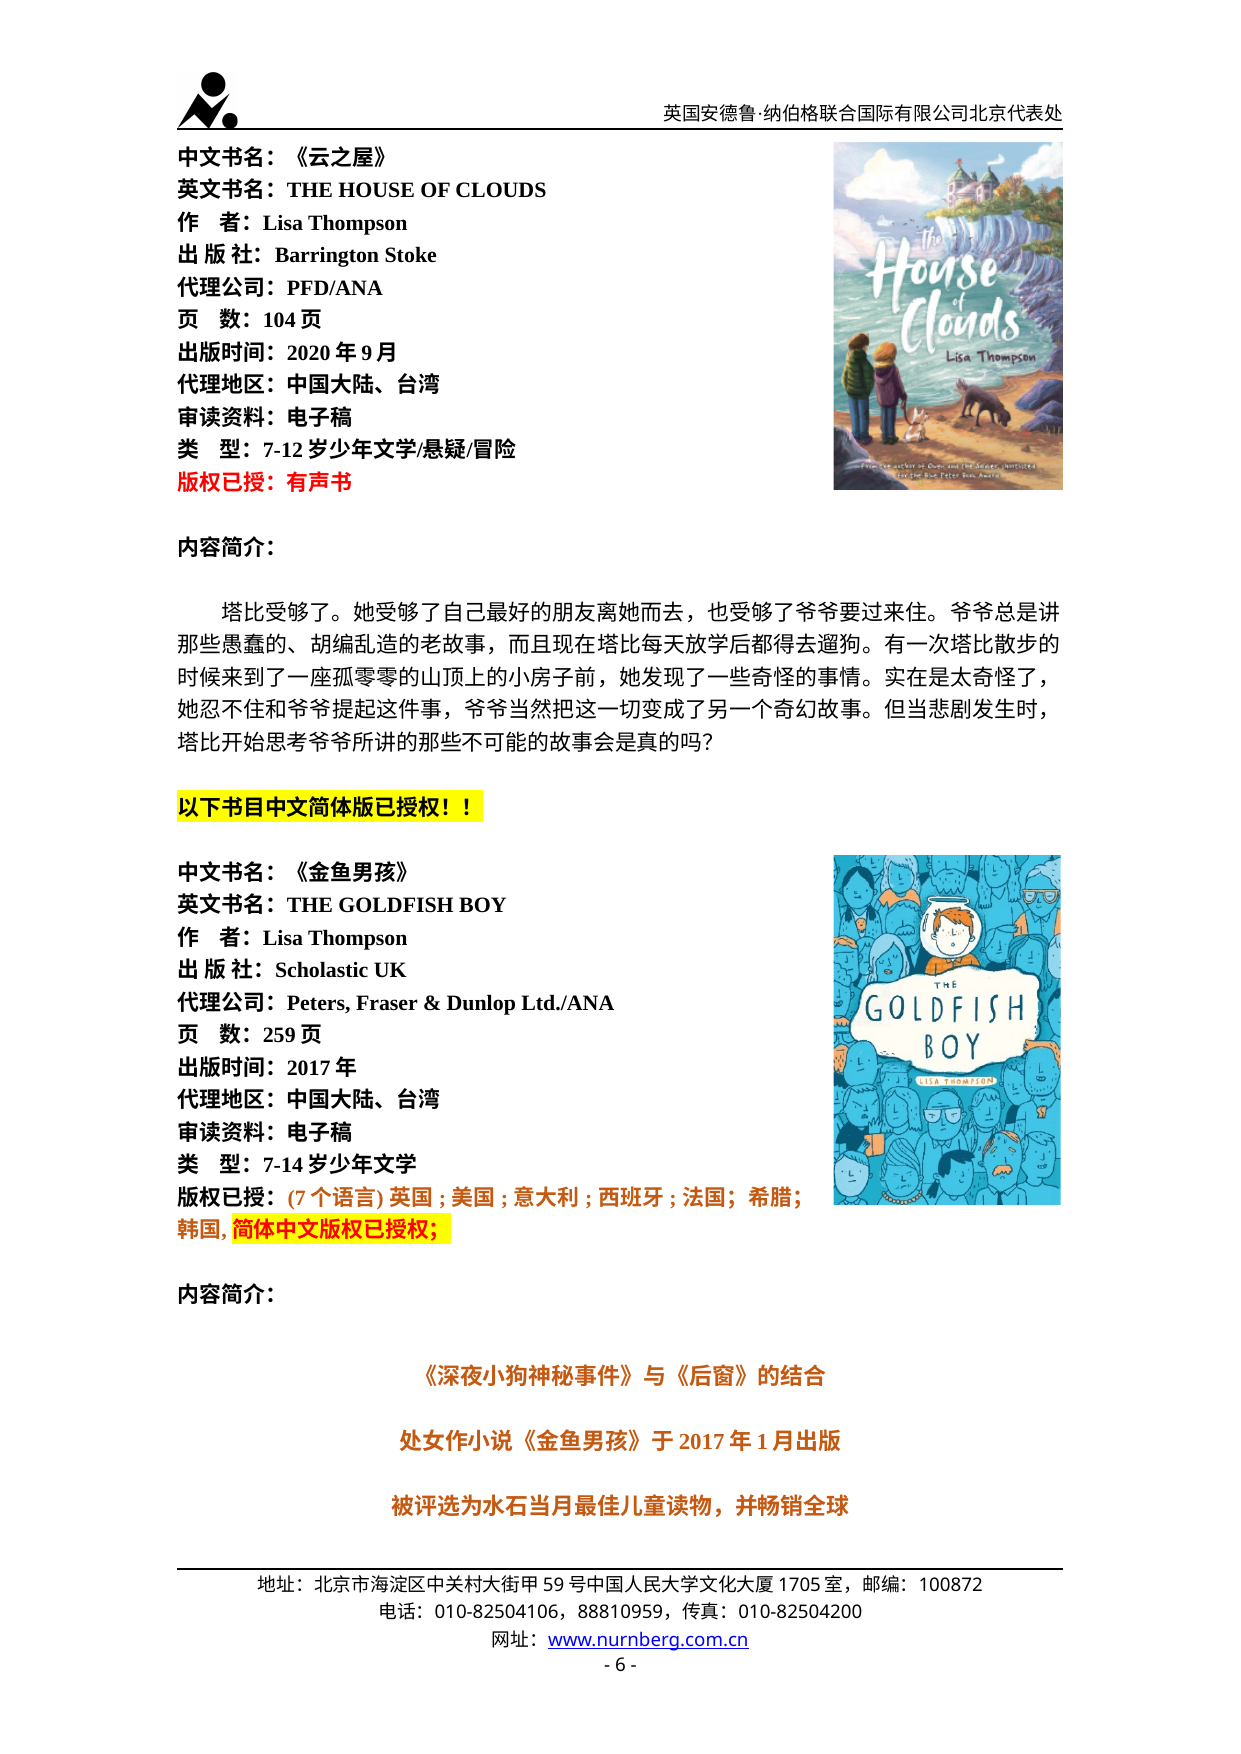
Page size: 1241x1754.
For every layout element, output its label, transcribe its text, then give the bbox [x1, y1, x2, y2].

picture [833, 141, 1063, 490]
text 类 型：7-14岁少年文学 [177, 1147, 833, 1179]
text 《深夜小狗神秘事件》与《后窗》的结合 [177, 1342, 1063, 1407]
text 审读资料：电子稿 [177, 399, 833, 432]
text 作 者：Lisa Thompson [177, 919, 833, 952]
text 出 版 社：Scholastic UK [177, 952, 833, 984]
text 以下书目中文简体版已授权！！ [177, 789, 1063, 822]
picture [1049, 997, 1061, 1035]
text 英文书名：THE HOUSE OF CLOUDS [177, 172, 833, 204]
text 版权已授：(7个语言) 英国 ; 美国 ; 意大利 ; 西班牙 ; 法国；希腊；韩国, 简体中文版权已授权； [177, 1179, 1063, 1244]
text 作 者：Lisa Thompson [177, 204, 833, 237]
text 英文书名：THE GOLDFISH BOY [177, 887, 833, 919]
text 页 数：259页 [177, 1017, 833, 1049]
picture [841, 1114, 846, 1123]
text 中文书名：《云之屋》 [177, 139, 1063, 172]
text 被评选为水石当月最佳儿童读物，并畅销全球 [177, 1472, 1063, 1537]
text 类 型：7-12岁少年文学/悬疑/冒险 [177, 432, 833, 464]
picture [833, 1116, 845, 1157]
text 代理地区：中国大陆、台湾 [177, 367, 833, 399]
text 内容简介： [177, 529, 1063, 562]
picture [858, 1199, 865, 1205]
text 版权已授：有声书 [177, 464, 1063, 497]
text 塔比受够了。她受够了自己最好的朋友离她而去，也受够了爷爷要过来住。爷爷总是讲那些愚蠢的、胡编乱造的老故事，而且现在塔比每天放学后都得去遛狗。有一次塔比散步的时候来到了一座孤零零的山顶上的小房子前，她发现了一些奇怪的事情。实在是太奇怪了，她忍不住和爷爷提起这件事，爷爷当然把这一切变成了另一个奇幻故事。但当悲剧发生时，塔比开始思考爷爷所讲的那些不可能的故事会是真的吗？ [177, 594, 1063, 757]
text 出版时间：2017年 [177, 1049, 833, 1082]
text 出 版 社：Barrington Stoke [177, 237, 833, 269]
picture [177, 72, 238, 128]
text 中文书名：《金鱼男孩》 [177, 854, 1063, 887]
text 页 数：104页 [177, 302, 833, 334]
text 代理公司：PFD/ANA [177, 269, 833, 302]
picture [1012, 947, 1018, 957]
picture [833, 1189, 844, 1205]
picture [833, 855, 1061, 1205]
text 代理地区：中国大陆、台湾 [177, 1082, 833, 1114]
text 出版时间：2020年9月 [177, 334, 833, 367]
text 处女作小说《金鱼男孩》于2017年1月出版 [177, 1407, 1063, 1472]
text 审读资料：电子稿 [177, 1114, 833, 1147]
text 内容简介： [177, 1277, 1063, 1309]
picture [1040, 975, 1045, 983]
text 代理公司：Peters, Fraser & Dunlop Ltd./ANA [177, 984, 833, 1017]
